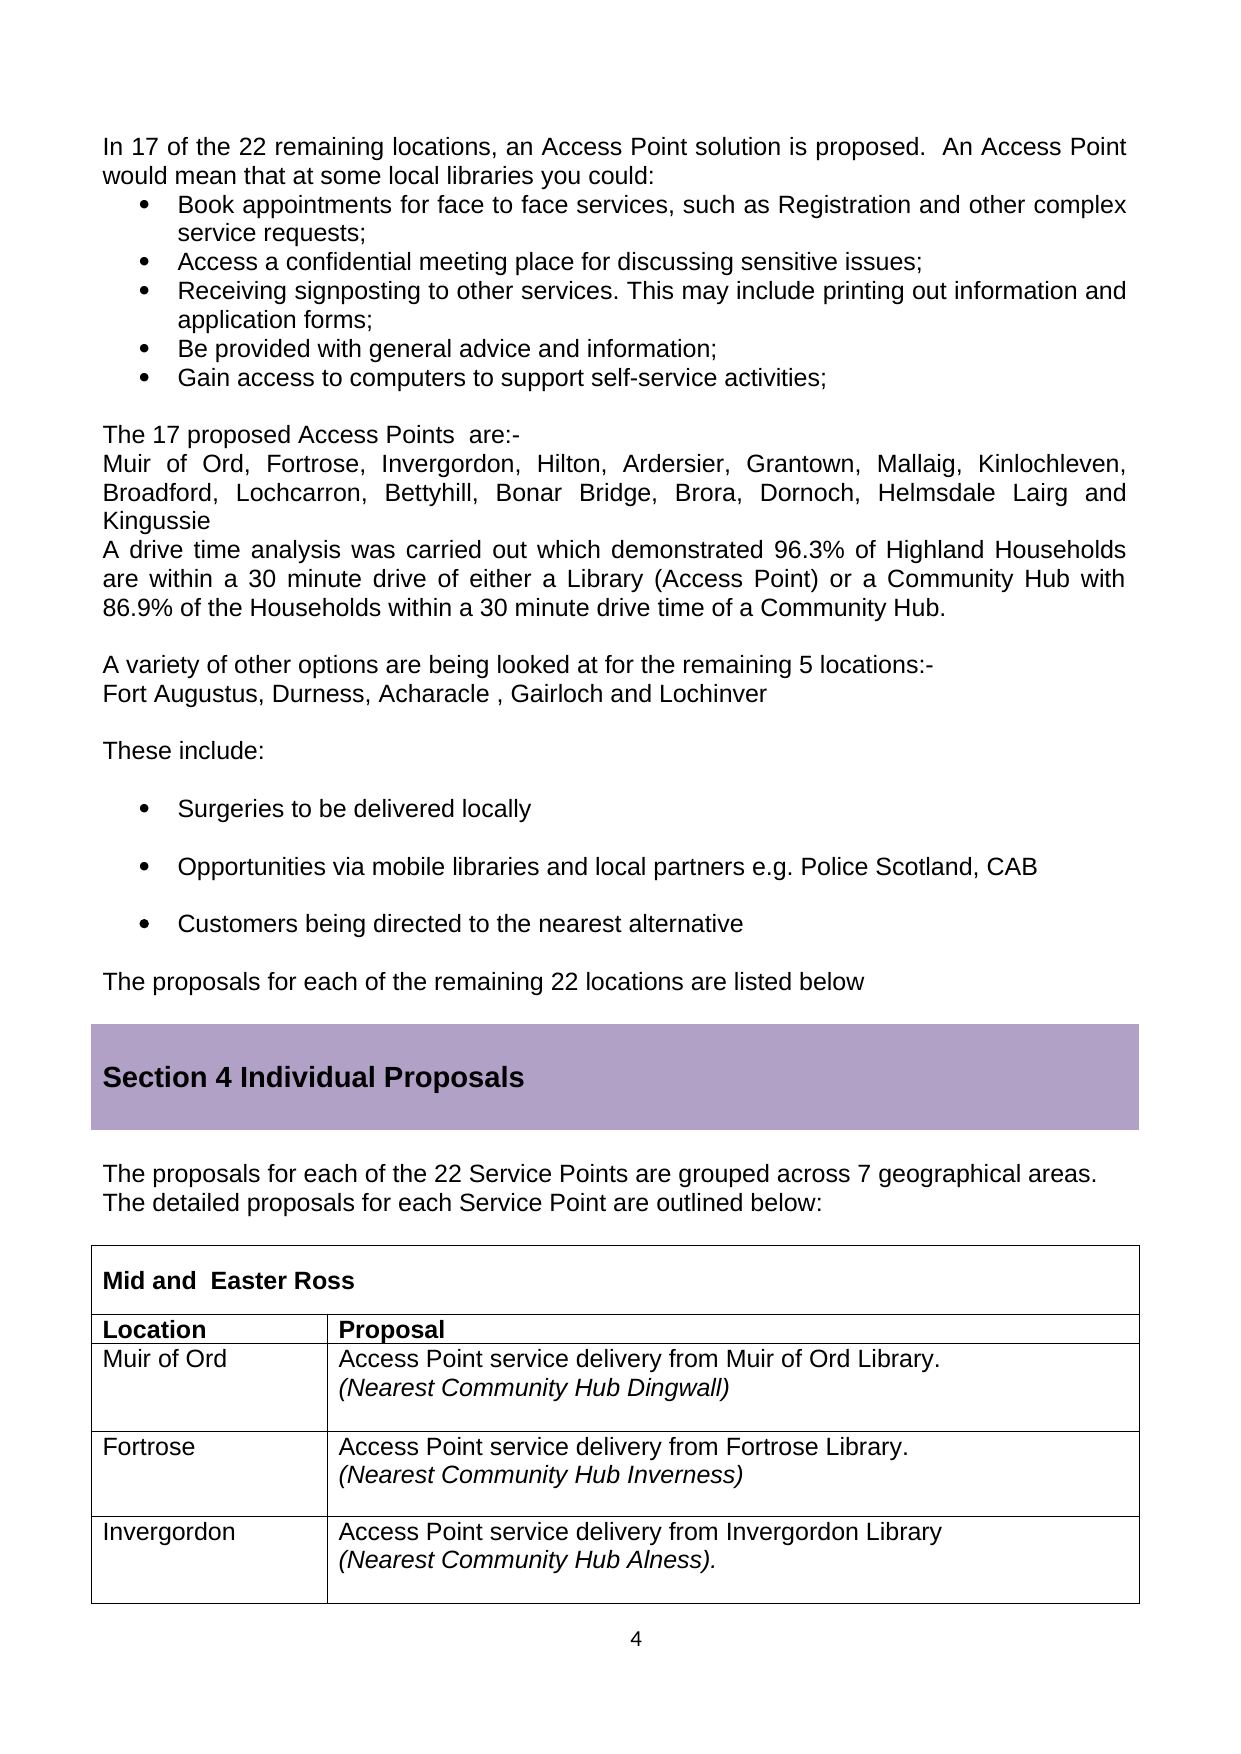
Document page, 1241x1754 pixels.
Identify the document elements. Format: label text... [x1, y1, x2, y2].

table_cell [91, 103, 1139, 1024]
table_cell Location [92, 1315, 327, 1343]
table_cell Proposal [328, 1315, 1139, 1343]
table_cell Muir of Ord [92, 1344, 327, 1431]
table_cell Section 4 Individual Proposals [91, 1024, 1139, 1130]
table_cell Access Point service delivery from Invergordon Library (Nearest Community Hub Alness). [328, 1517, 1139, 1603]
table_cell Mid and Easter Ross [92, 1246, 1139, 1313]
table_cell Access Point service delivery from Muir of Ord Library. (Nearest Community Hub Dingwall) [328, 1344, 1139, 1431]
table_cell The proposals for each of the 22 Service Points are grouped across 7 geographical areas. The detailed proposals for each Service Point are outlined below: [91, 1130, 1139, 1245]
table_cell Access Point service delivery from Fortrose Library. (Nearest Community Hub Inverness) [328, 1432, 1139, 1516]
table_cell Fortrose [92, 1432, 327, 1516]
table_cell Invergordon [92, 1517, 327, 1603]
